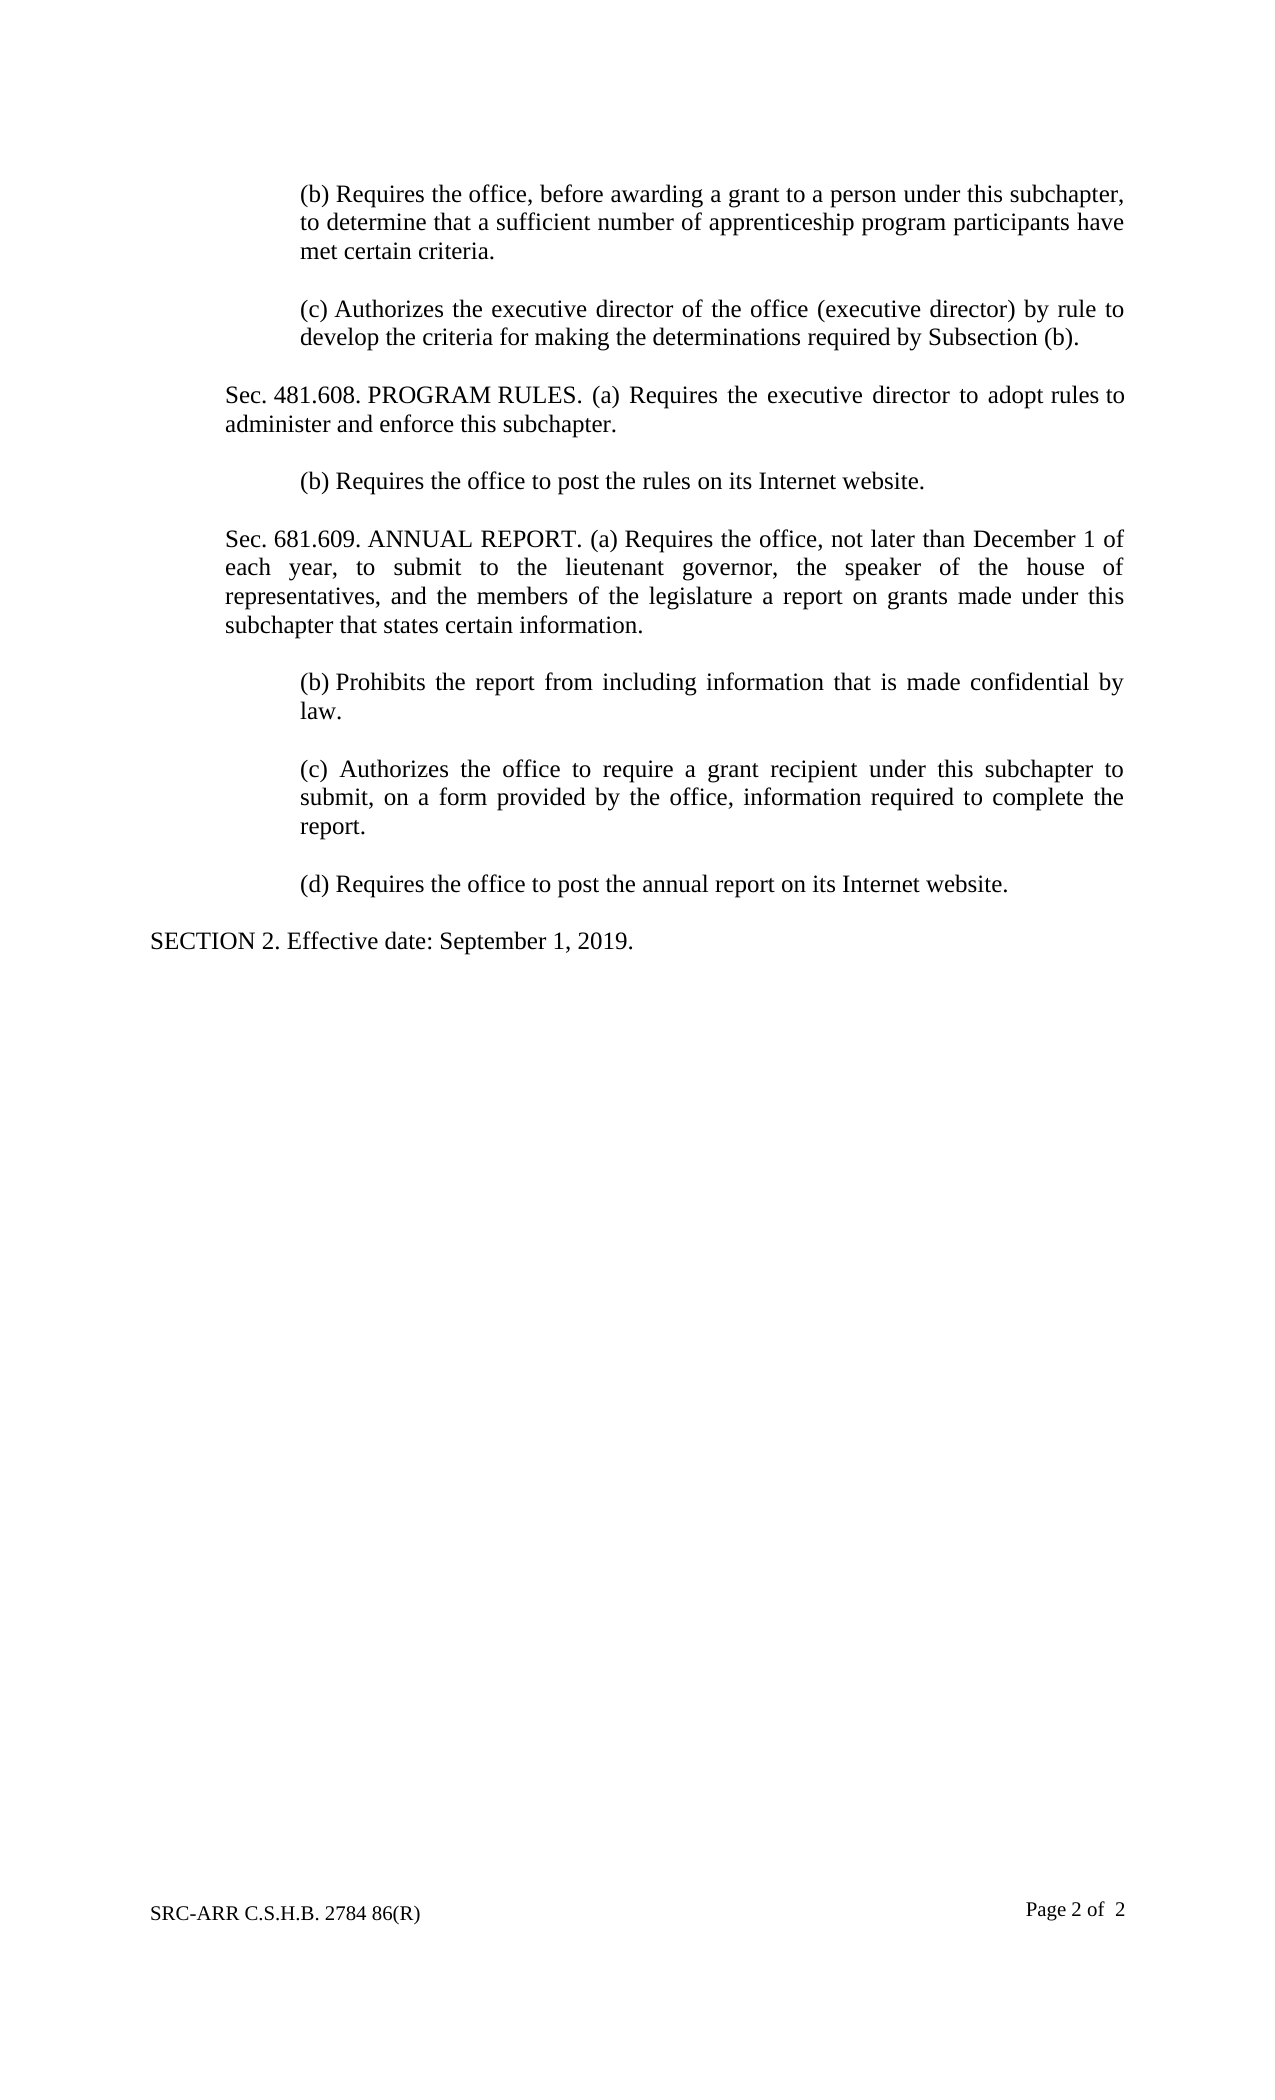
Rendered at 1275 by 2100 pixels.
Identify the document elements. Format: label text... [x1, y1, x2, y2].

text (b) Prohibits the report from including information that is made confidential by law. [300, 667, 1125, 725]
text SECTION 2. Effective date: September 1, 2019. [150, 926, 1125, 955]
text (b) Requires the office to post the rules on its Internet website. [300, 466, 1125, 495]
text Sec. 681.609. ANNUAL REPORT. (a) Requires the office, not later than December 1 of each year, to submit to the lieutenant governor, the speaker of the house of representatives, and the members of the legislature a report on grants made under this subchapter that states certain information. [225, 524, 1125, 639]
text (c) Authorizes the office to require a grant recipient under this subchapter to submit, on a form provided by the office, information required to complete the report. [300, 754, 1125, 840]
text (c) Authorizes the executive director of the office (executive director) by rule to develop the criteria for making the determinations required by Subsection (b). [300, 294, 1125, 351]
text Sec. 481.608. PROGRAM RULES. (a) Requires the executive director to adopt rules to administer and enforce this subchapter. [225, 380, 1125, 437]
text (d) Requires the office to post the annual report on its Internet website. [300, 869, 1125, 897]
text (b) Requires the office, before awarding a grant to a person under this subchapter, to determine that a sufficient number of apprenticeship program participants have met certain criteria. [300, 179, 1125, 265]
